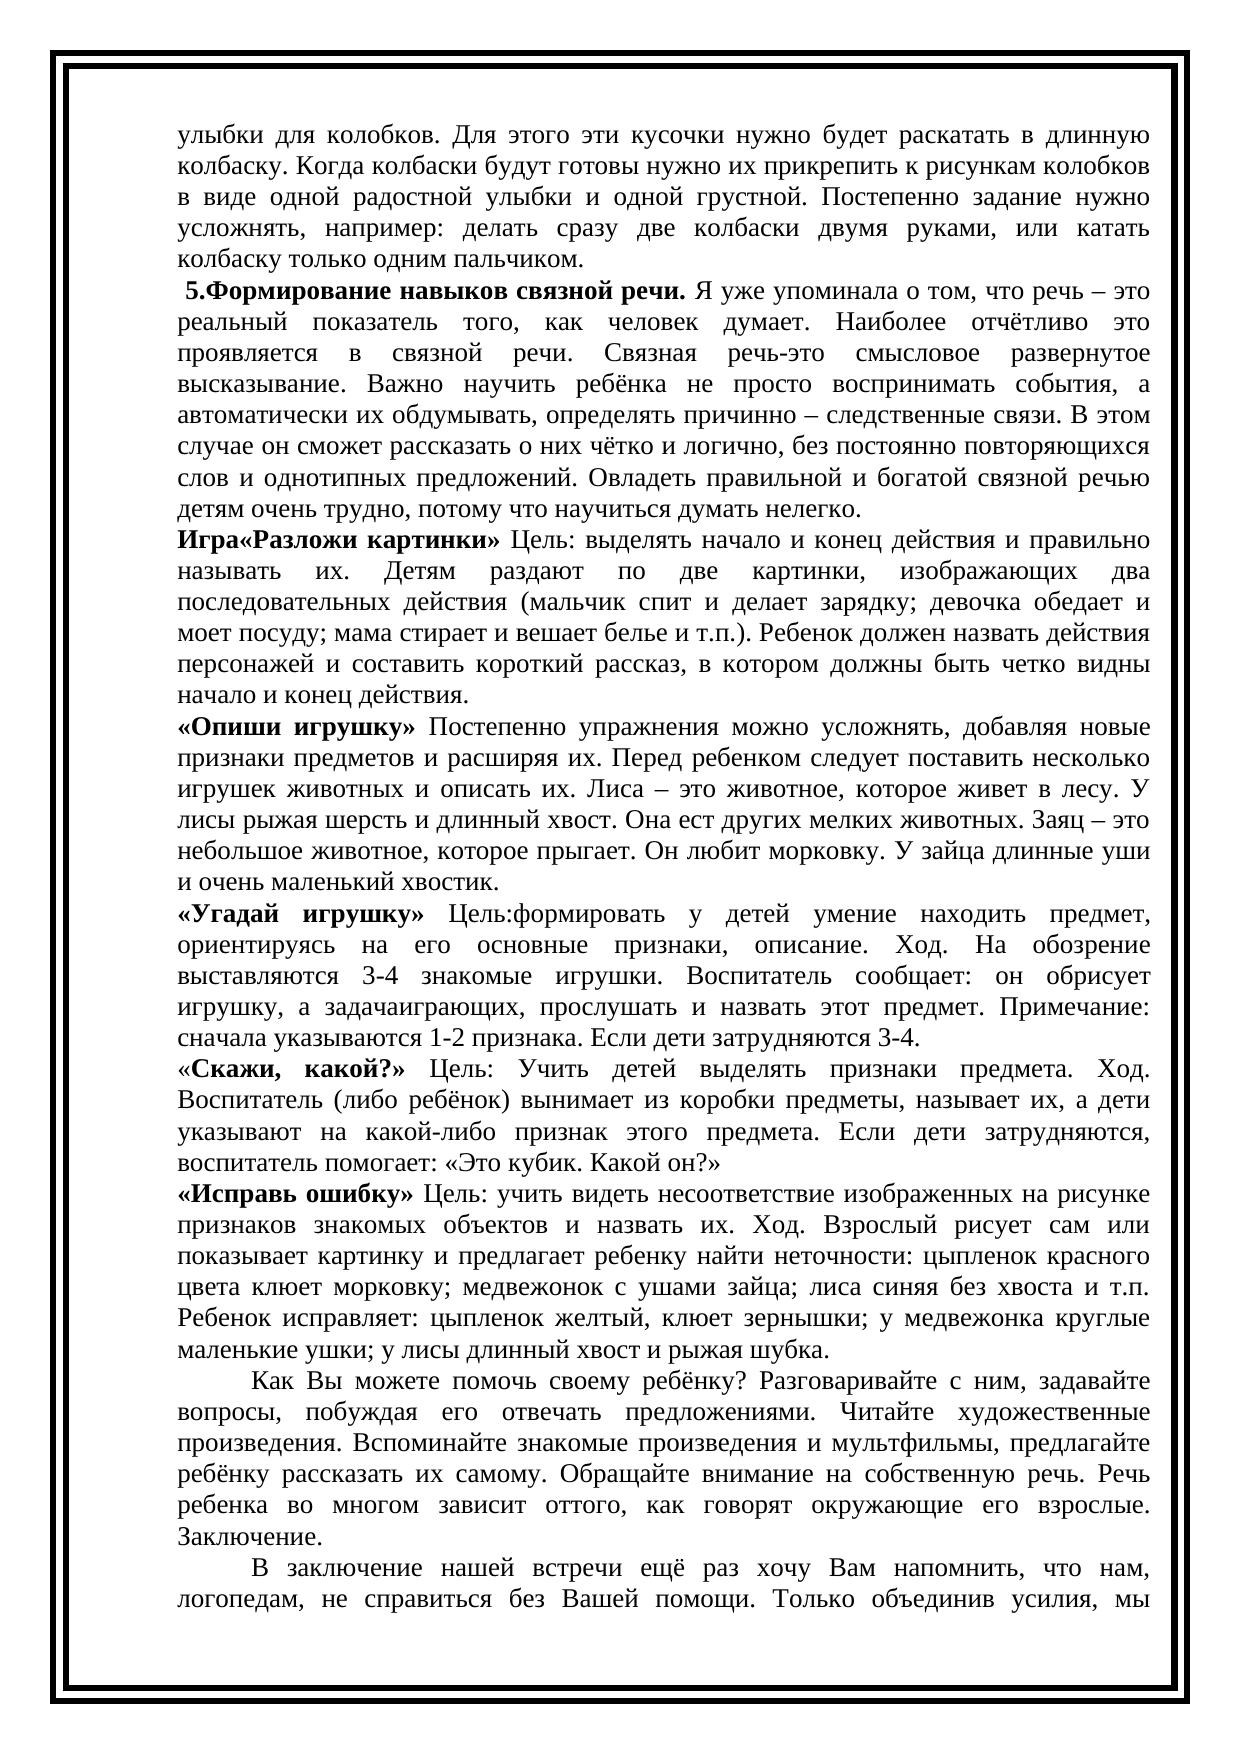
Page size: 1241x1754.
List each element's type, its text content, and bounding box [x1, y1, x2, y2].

text 5.Формирование навыков связной речи. Я уже упоминала о том, что речь – это реальный показатель того, как человек думает. Наиболее отчётливо это проявляется в связной речи. Связная речь-это смысловое развернутое высказывание. Важно научить ребёнка не просто воспринимать события, а автоматически их обдумывать, определять причинно – следственные связи. В этом случае он сможет рассказать о них чётко и логично, без постоянно повторяющихся слов и однотипных предложений. Овладеть правильной и богатой связной речью детям очень трудно, потому что научиться думать нелегко. [177, 274, 1152, 523]
text «Угадай игрушку» Цель:формировать у детей умение находить предмет, ориентируясь на его основные признаки, описание. Ход. На обозрение выставляются 3-4 знакомые игрушки. Воспитатель сообщает: он обрисует игрушку, а задачаиграющих, прослушать и назвать этот предмет. Примечание: сначала указываются 1-2 признака. Если дети затрудняются 3-4. [177, 897, 1152, 1052]
text «Опиши игрушку» Постепенно упражнения можно усложнять, добавляя новые признаки предметов и расширяя их. Перед ребенком следует поставить несколько игрушек животных и описать их. Лиса – это животное, которое живет в лесу. У лисы рыжая шерсть и длинный хвост. Она ест других мелких животных. Заяц – это небольшое животное, которое прыгает. Он любит морковку. У зайца длинные уши и очень маленький хвостик. [177, 710, 1152, 897]
text «Скажи, какой?» Цель: Учить детей выделять признаки предмета. Ход. Воспитатель (либо ребёнок) вынимает из коробки предметы, называет их, а дети указывают на какой-либо признак этого предмета. Если дети затрудняются, воспитатель помогает: «Это кубик. Какой он?» [177, 1052, 1152, 1177]
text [177, 1551, 1152, 1613]
text «Исправь ошибку» Цель: учить видеть несоответствие изображенных на рисунке признаков знакомых объектов и назвать их. Ход. Взрослый рисует сам или показывает картинку и предлагает ребенку найти неточности: цыпленок красного цвета клюет морковку; медвежонок с ушами зайца; лиса синяя без хвоста и т.п. Ребенок исправляет: цыпленок желтый, клюет зернышки; у медвежонка круглые маленькие ушки; у лисы длинный хвост и рыжая шубка. [177, 1177, 1152, 1364]
text Игра«Разложи картинки» Цель: выделять начало и конец действия и правильно называть их. Детям раздают по две картинки, изображающих два последовательных действия (мальчик спит и делает зарядку; девочка обедает и моет посуду; мама стирает и вешает белье и т.п.). Ребенок должен назвать действия персонажей и составить короткий рассказ, в котором должны быть четко видны начало и конец действия. [177, 523, 1152, 710]
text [177, 118, 1152, 274]
text Как Вы можете помочь своему ребёнку? Разговаривайте с ним, задавайте вопросы, побуждая его отвечать предложениями. Читайте художественные произведения. Вспоминайте знакомые произведения и мультфильмы, предлагайте ребёнку рассказать их самому. Обращайте внимание на собственную речь. Речь ребенка во многом зависит оттого, как говорят окружающие его взрослые. Заключение. [177, 1364, 1152, 1551]
